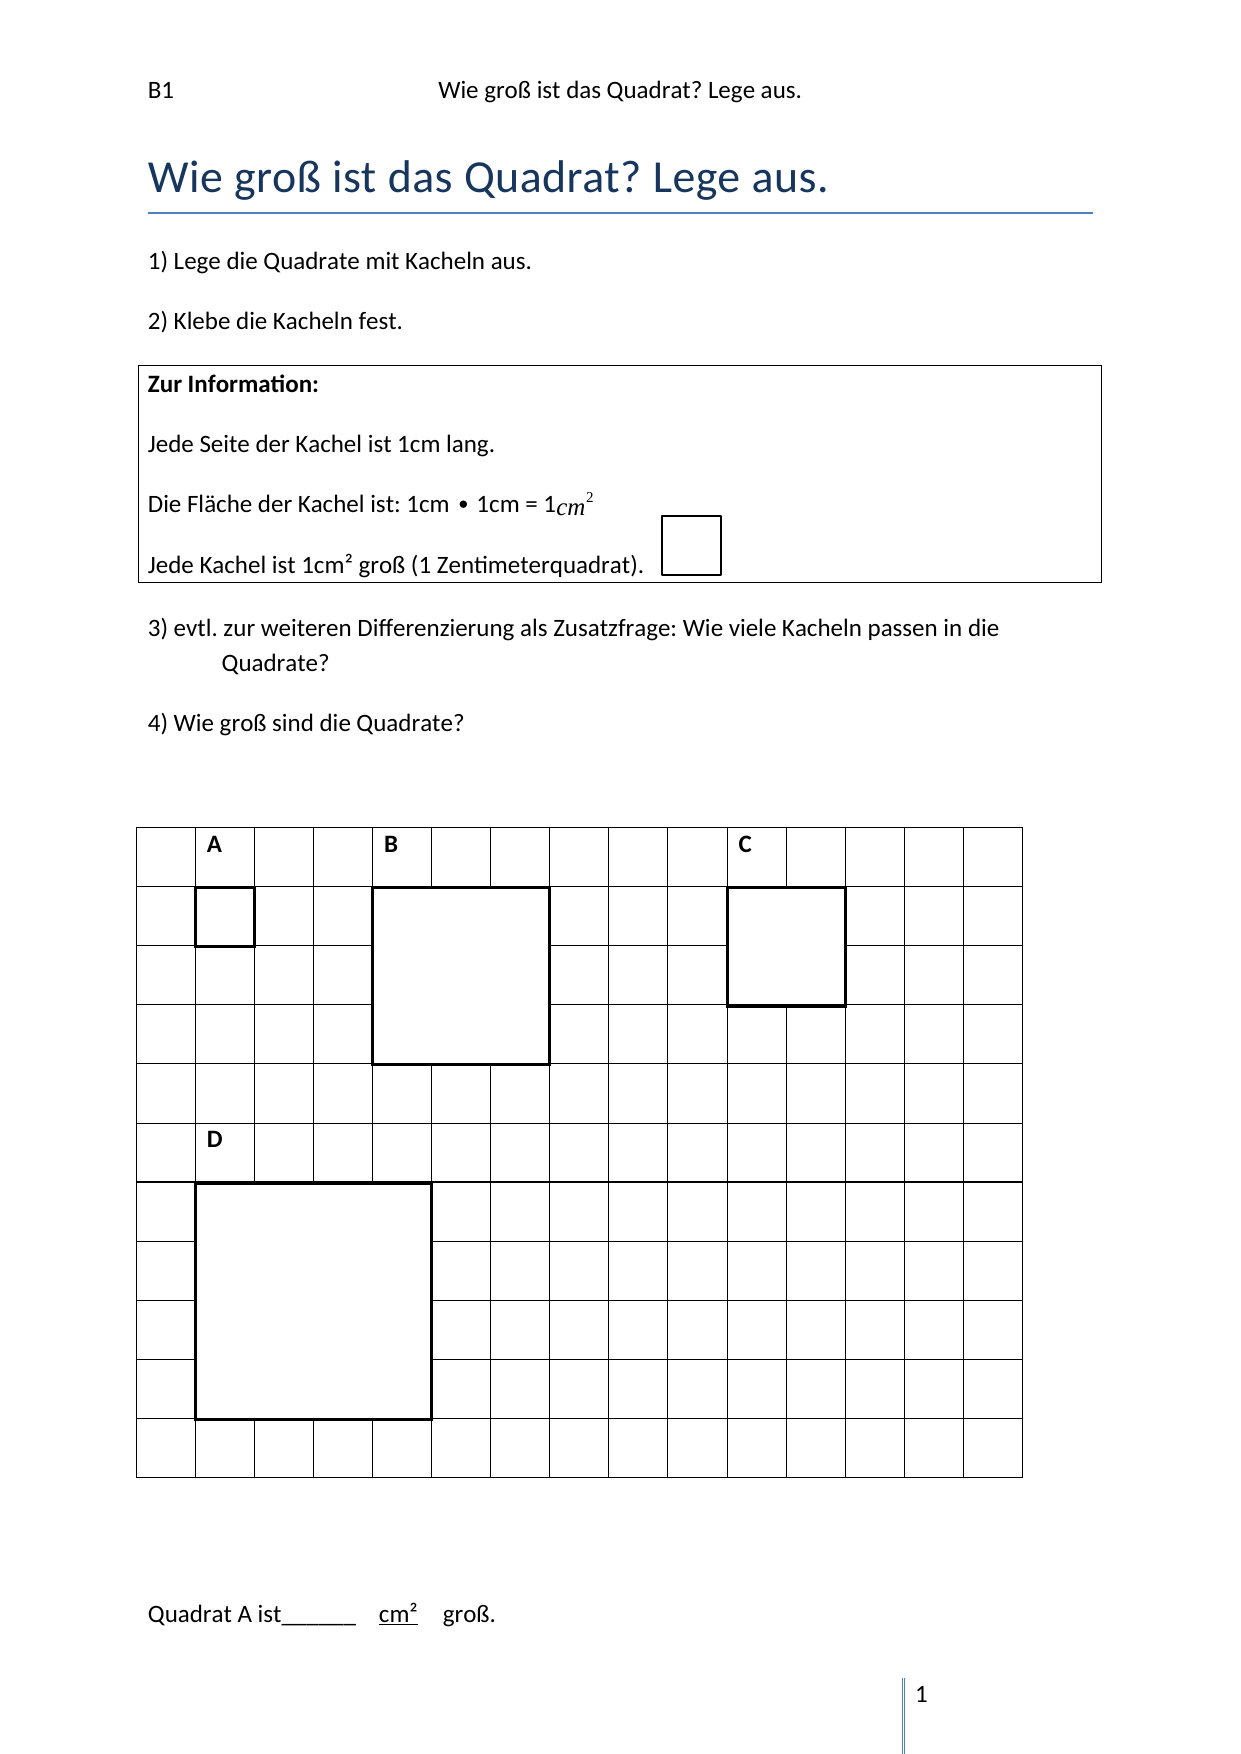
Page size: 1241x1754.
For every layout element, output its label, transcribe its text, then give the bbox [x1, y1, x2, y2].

text Die Fläche der Kachel ist: 1cm ∙ 1cm = 1 [139, 485, 1101, 519]
table_cell [728, 1242, 786, 1299]
table_cell [964, 1242, 1022, 1299]
table_cell [728, 1124, 786, 1181]
table_cell [668, 1301, 727, 1359]
table_cell [905, 1064, 963, 1122]
table_cell [550, 1064, 608, 1122]
table_cell [905, 1360, 963, 1418]
table_cell [196, 948, 254, 1004]
table_cell [728, 1064, 786, 1122]
text 4) Wie groß sind die Quadrate? [148, 707, 1093, 738]
table_cell [137, 887, 194, 945]
table_cell [551, 946, 608, 1004]
table_header [787, 828, 845, 886]
table_cell [728, 1008, 786, 1063]
table_cell [196, 1064, 254, 1122]
table_cell [729, 889, 844, 1004]
table_cell [787, 1360, 845, 1418]
table_header [137, 828, 195, 886]
table_cell [433, 1360, 490, 1418]
table_header [314, 828, 372, 886]
table_cell [905, 887, 963, 945]
table_cell [550, 1360, 608, 1418]
table_cell [846, 1360, 904, 1418]
table_cell [728, 1301, 786, 1359]
table_cell [964, 946, 1022, 1004]
text 1) Lege die Quadrate mit Kacheln aus. [148, 245, 1093, 276]
table_cell [668, 887, 726, 945]
table_cell D [196, 1124, 254, 1181]
table_cell [846, 1005, 904, 1063]
text Jede Kachel ist 1cm² groß (1 Zentimeterquadrat). [139, 546, 1101, 582]
text Zur Information: [139, 366, 1101, 399]
table_cell [905, 1242, 963, 1299]
table_cell [846, 1419, 904, 1477]
table_header [964, 828, 1022, 886]
table_cell [491, 1301, 549, 1359]
table_cell [314, 887, 371, 945]
table_cell [491, 1242, 549, 1299]
table_cell [196, 1421, 254, 1477]
table_cell [609, 1419, 667, 1477]
table_cell [846, 1064, 904, 1122]
text 3) evtl. zur weiteren Differenzierung als Zusatzfrage: Wie viele Kacheln passen in die Quadrate? [148, 612, 1093, 678]
table_cell [609, 1005, 667, 1063]
table_cell [668, 1124, 727, 1181]
table_cell [609, 1301, 667, 1359]
table_cell [609, 1064, 667, 1122]
table_cell [432, 1124, 490, 1181]
table_cell [137, 946, 195, 1004]
table_cell [847, 946, 904, 1004]
table_cell [137, 1064, 195, 1122]
text Quadrat A ist______ cm² groß. [148, 1598, 1093, 1628]
title Wie groß ist das Quadrat? Lege aus. [148, 148, 1093, 212]
table_cell [137, 1360, 194, 1418]
table_cell [787, 1301, 845, 1359]
table_cell [314, 946, 371, 1004]
table_cell [964, 1419, 1022, 1477]
table_cell [255, 1064, 313, 1122]
table_cell [550, 1419, 608, 1477]
table_cell [551, 887, 608, 945]
table_cell [787, 1064, 845, 1122]
table_cell [905, 1419, 963, 1477]
table_cell [609, 1124, 667, 1181]
table_cell [964, 1183, 1022, 1241]
table_cell [373, 1124, 431, 1181]
table_cell [609, 887, 667, 945]
table_cell [609, 946, 667, 1004]
table_cell [609, 1242, 667, 1299]
table_cell [256, 887, 313, 945]
table_cell [432, 1419, 490, 1477]
table_cell [137, 1419, 195, 1477]
table_cell [137, 1301, 194, 1359]
table_cell [255, 1421, 313, 1477]
text Jede Seite der Kachel ist 1cm lang. [139, 425, 1101, 459]
table_header [255, 828, 313, 886]
table_cell [550, 1183, 608, 1241]
table_header B [373, 828, 431, 886]
table_header [905, 828, 963, 886]
table_cell [846, 1301, 904, 1359]
table_cell [787, 1242, 845, 1299]
table_cell [491, 1066, 549, 1122]
table_cell [668, 946, 726, 1004]
table_cell [314, 1064, 372, 1122]
table_cell [728, 1183, 786, 1241]
table_cell [137, 1005, 195, 1063]
table_cell [550, 1124, 608, 1181]
table_cell [905, 1183, 963, 1241]
table_cell [964, 1360, 1022, 1418]
table_header [491, 828, 549, 886]
table_cell [728, 1360, 786, 1418]
table_cell [905, 1005, 963, 1063]
table_cell [964, 1301, 1022, 1359]
table_cell [668, 1064, 727, 1122]
table_cell [846, 1242, 904, 1299]
table_cell [137, 1124, 195, 1181]
table_cell [964, 1005, 1022, 1063]
table_cell [787, 1419, 845, 1477]
table_cell [905, 946, 963, 1004]
table_cell [314, 1421, 372, 1477]
table_cell [847, 887, 904, 945]
table_cell [314, 1124, 372, 1181]
table_cell [787, 1124, 845, 1181]
text 2) Klebe die Kacheln fest. [148, 305, 1093, 336]
table_cell [137, 1242, 194, 1299]
table_cell [432, 1066, 490, 1122]
table_cell [137, 1183, 194, 1241]
table_cell [491, 1419, 549, 1477]
table_header A [196, 828, 254, 886]
table_header [550, 828, 608, 886]
table_cell [197, 889, 253, 945]
table_header [668, 828, 727, 886]
table_cell [905, 1301, 963, 1359]
table_cell [255, 1005, 313, 1063]
table_cell [668, 1419, 727, 1477]
table_cell [433, 1183, 490, 1241]
table_cell [550, 1301, 608, 1359]
table_cell [433, 1301, 490, 1359]
table_cell [964, 887, 1022, 945]
table_cell [609, 1360, 667, 1418]
table_cell [846, 1183, 904, 1241]
table_cell [609, 1183, 667, 1241]
table_cell [668, 1005, 727, 1063]
table_cell [787, 1183, 845, 1241]
table_cell [668, 1360, 727, 1418]
table_cell [787, 1008, 845, 1063]
table_cell [374, 889, 548, 1063]
table_cell [550, 1242, 608, 1299]
table_cell [491, 1124, 549, 1181]
table_cell [668, 1242, 727, 1299]
table_header [432, 828, 490, 886]
table_cell [255, 1124, 313, 1181]
table_cell [433, 1242, 490, 1299]
table_cell [491, 1360, 549, 1418]
table_cell [964, 1064, 1022, 1122]
table_cell [255, 946, 313, 1004]
table_cell [964, 1124, 1022, 1181]
table_cell [668, 1183, 727, 1241]
table_header [609, 828, 667, 886]
table_cell [846, 1124, 904, 1181]
table_cell [197, 1185, 430, 1418]
table_cell [491, 1183, 549, 1241]
table_header C [728, 828, 786, 886]
table_cell [314, 1005, 371, 1063]
table_header [846, 828, 904, 886]
table_cell [373, 1421, 431, 1477]
table_cell [551, 1005, 608, 1063]
table_cell [905, 1124, 963, 1181]
table_cell [196, 1005, 254, 1063]
table_cell [373, 1066, 431, 1122]
table_cell [728, 1419, 786, 1477]
